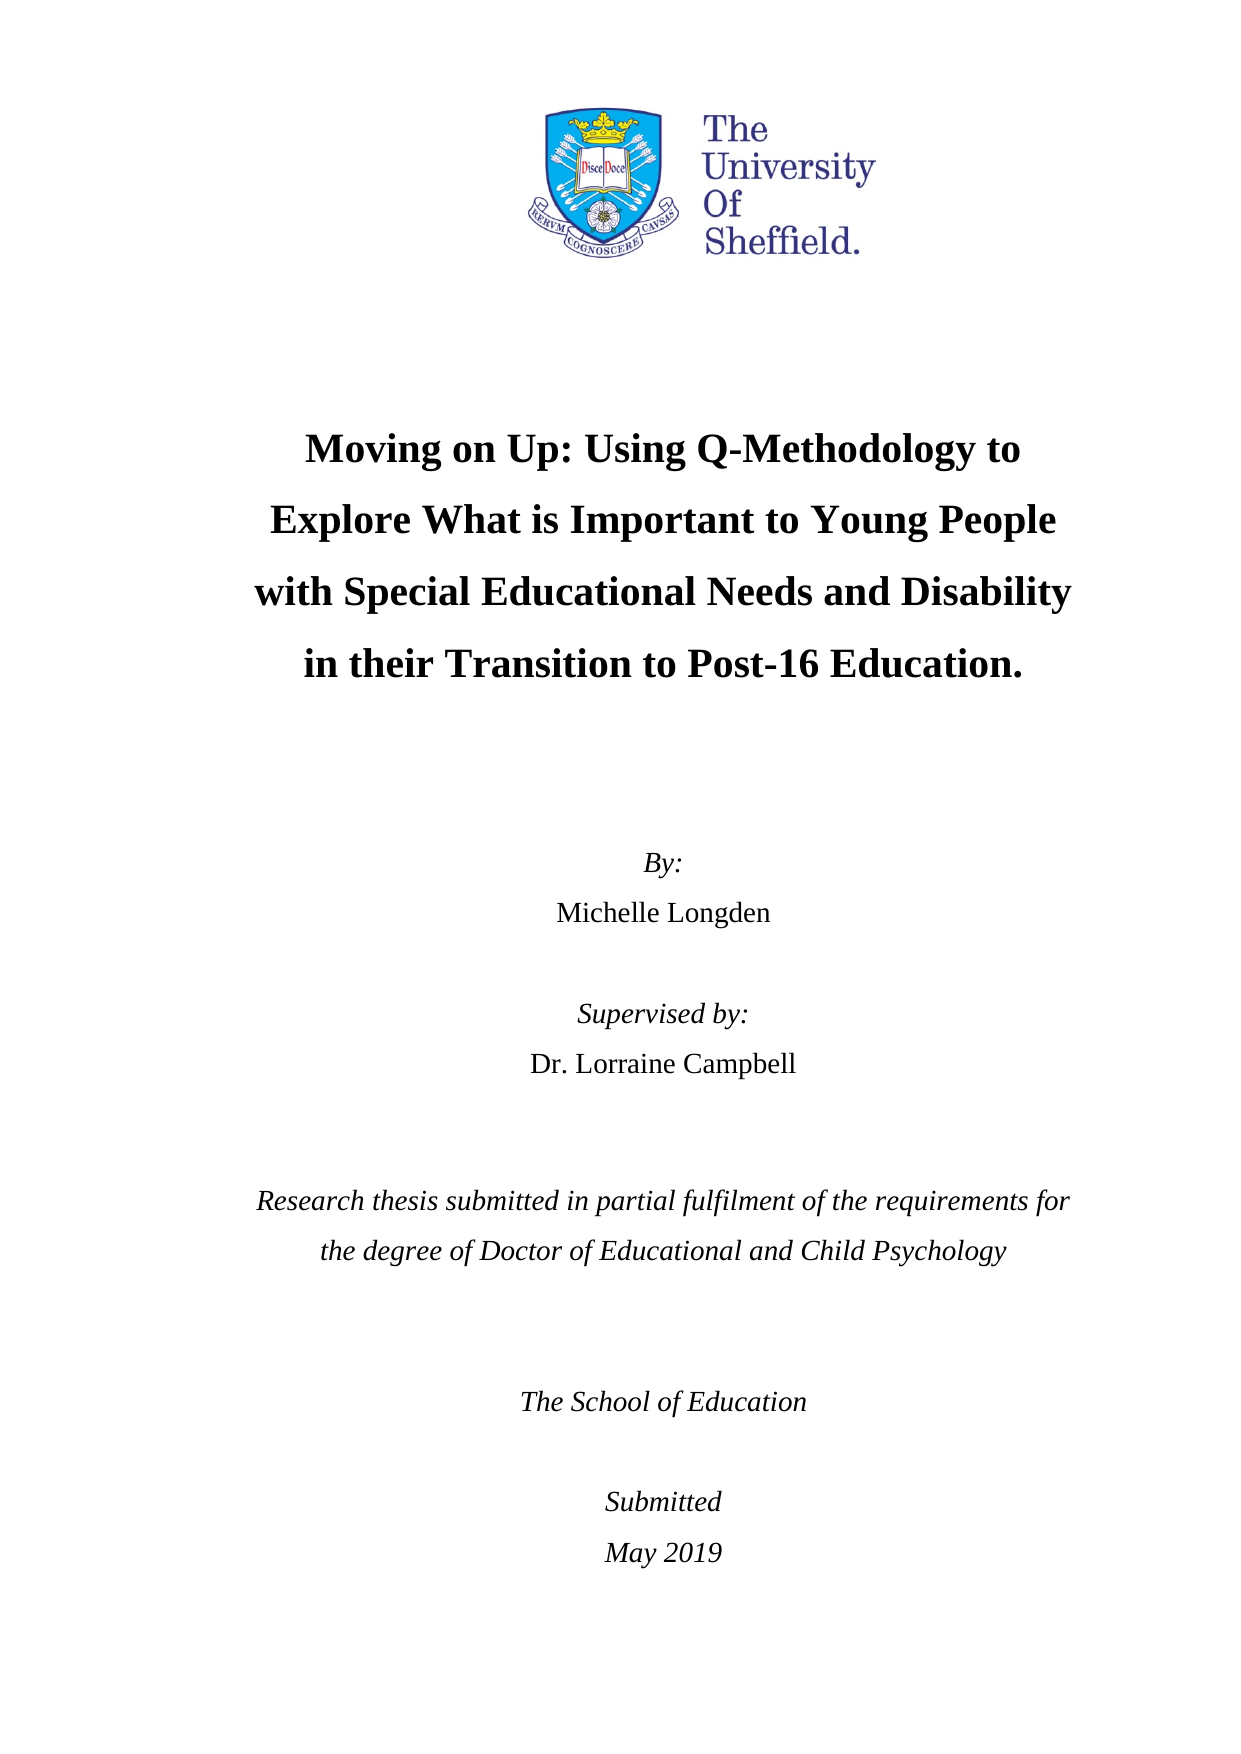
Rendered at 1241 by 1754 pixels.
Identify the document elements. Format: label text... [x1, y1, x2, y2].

text Dr. Lorraine Campbell [236, 1046, 1090, 1079]
picture [451, 98, 951, 280]
text May 2019 [236, 1535, 1090, 1568]
text Research thesis submitted in partial fulfilment of the requirements for the degree of Doctor of Educational and Child Psychology [236, 1183, 1090, 1266]
text The School of Education [236, 1384, 1090, 1417]
text Submitted [236, 1484, 1090, 1518]
text Michelle Longden [236, 895, 1090, 929]
text Moving on Up: Using Q-Methodology to Explore What is Important to Young People with Special Educational Needs and Disability in their Transition to Post-16 Education. [236, 423, 1090, 687]
text By: [236, 845, 1090, 878]
text Supervised by: [236, 996, 1090, 1029]
